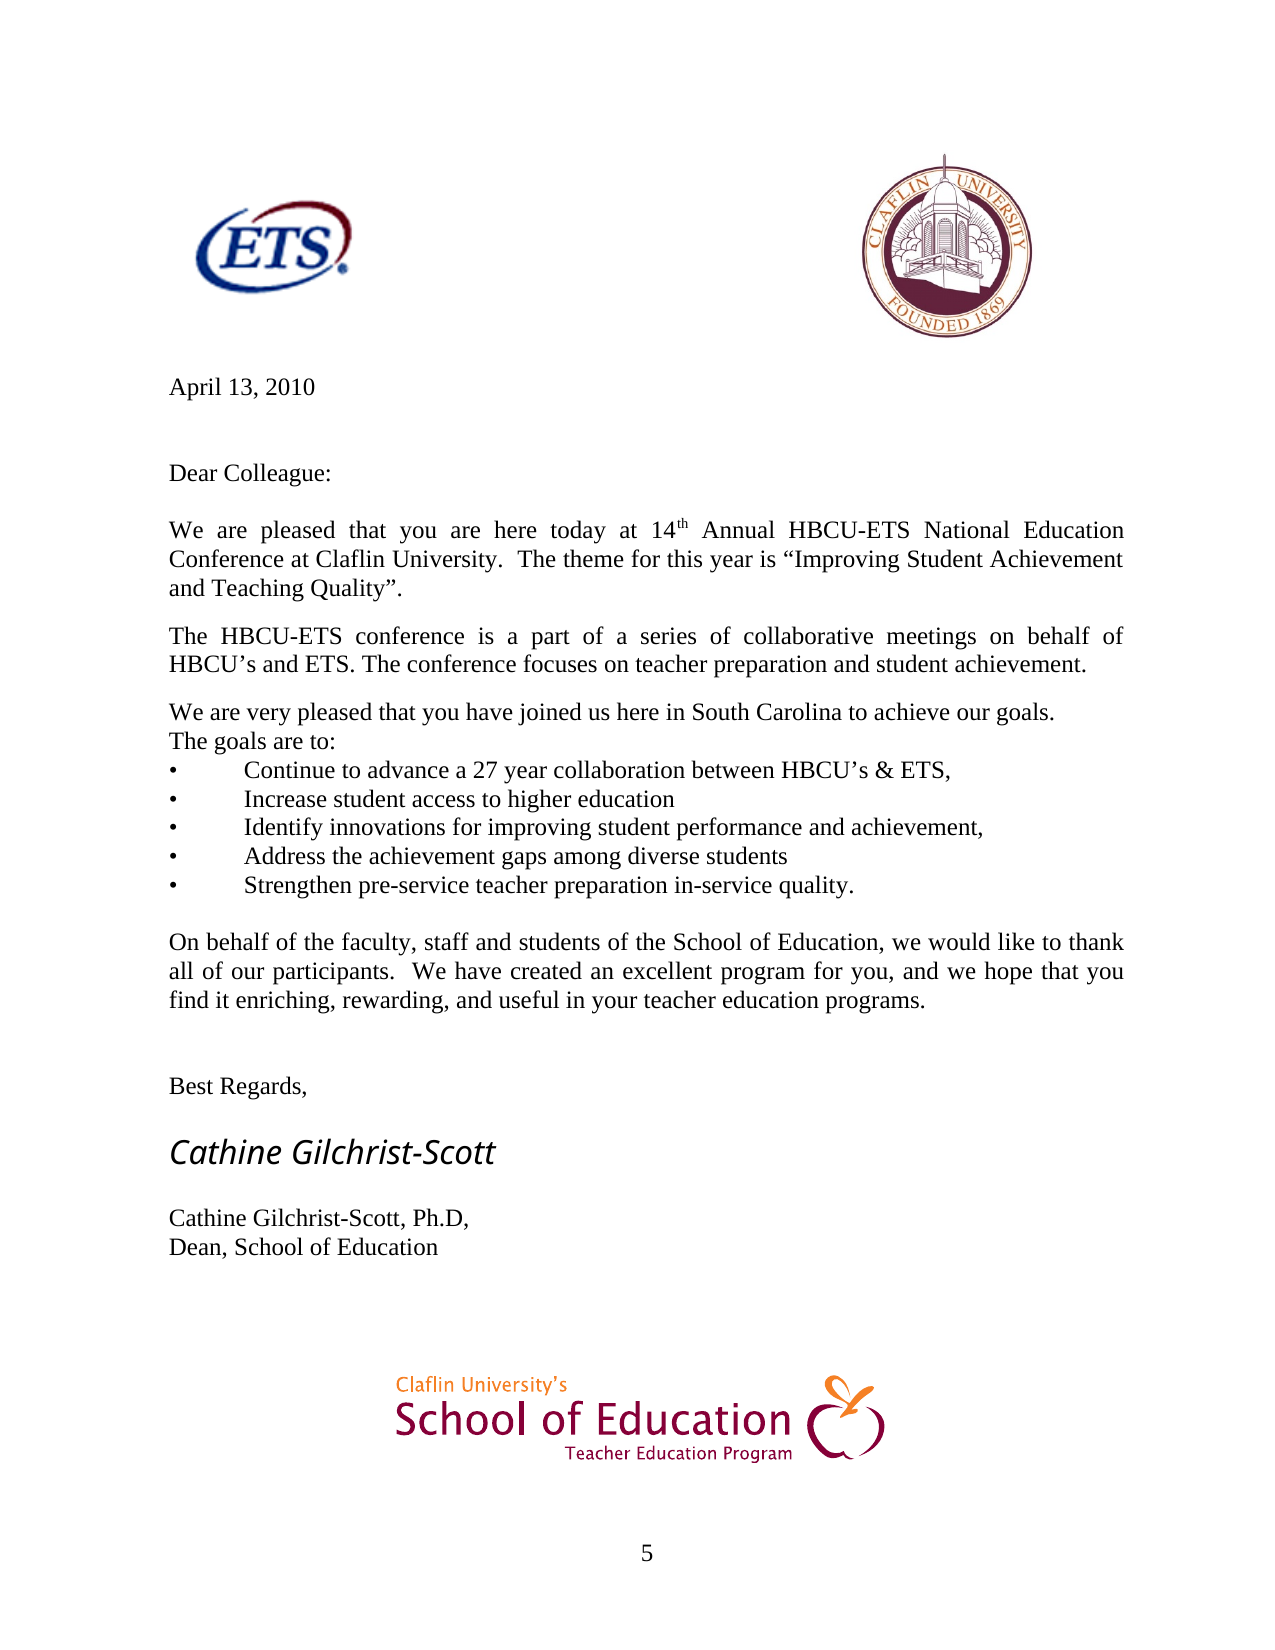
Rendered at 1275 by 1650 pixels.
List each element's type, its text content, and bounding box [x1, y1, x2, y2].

text April 13, 2010 [169, 372, 1125, 400]
text • Continue to advance a 27 year collaboration between HBCU’s & ETS, [169, 755, 1125, 784]
text Dean, School of Education [169, 1232, 1125, 1260]
text • Increase student access to higher education [169, 784, 1125, 812]
text We are very pleased that you have joined us here in South Carolina to achieve our goals. [169, 697, 1125, 726]
text • Address the achievement gaps among diverse students [169, 841, 1125, 870]
text Cathine Gilchrist-Scott, Ph.D, [169, 1203, 1125, 1232]
text • Strengthen pre-service teacher preparation in-service quality. [169, 870, 1125, 899]
text The HBCU-ETS conference is a part of a series of collaborative meetings on behalf of HBCU’s and ETS. The conference focuses on teacher preparation and student achievement. [169, 621, 1125, 678]
text Dear Colleague: [169, 458, 1125, 487]
picture [843, 150, 1049, 343]
text Cathine Gilchrist-Scott [169, 1129, 1125, 1174]
text We are pleased that you are here today at 14th Annual HBCU-ETS National Education Conference at Claflin University. The theme for this year is “Improving Student Achievement and Teaching Quality”. [169, 515, 1125, 602]
text • Identify innovations for improving student performance and achievement, [169, 812, 1125, 841]
text Best Regards, [169, 1071, 1125, 1100]
text On behalf of the faculty, staff and students of the School of Education, we would like to thank all of our participants. We have created an excellent program for you, and we hope that you find it enriching, rewarding, and useful in your teacher education programs. [169, 927, 1125, 1014]
text The goals are to: [169, 726, 1125, 755]
picture [168, 155, 385, 343]
